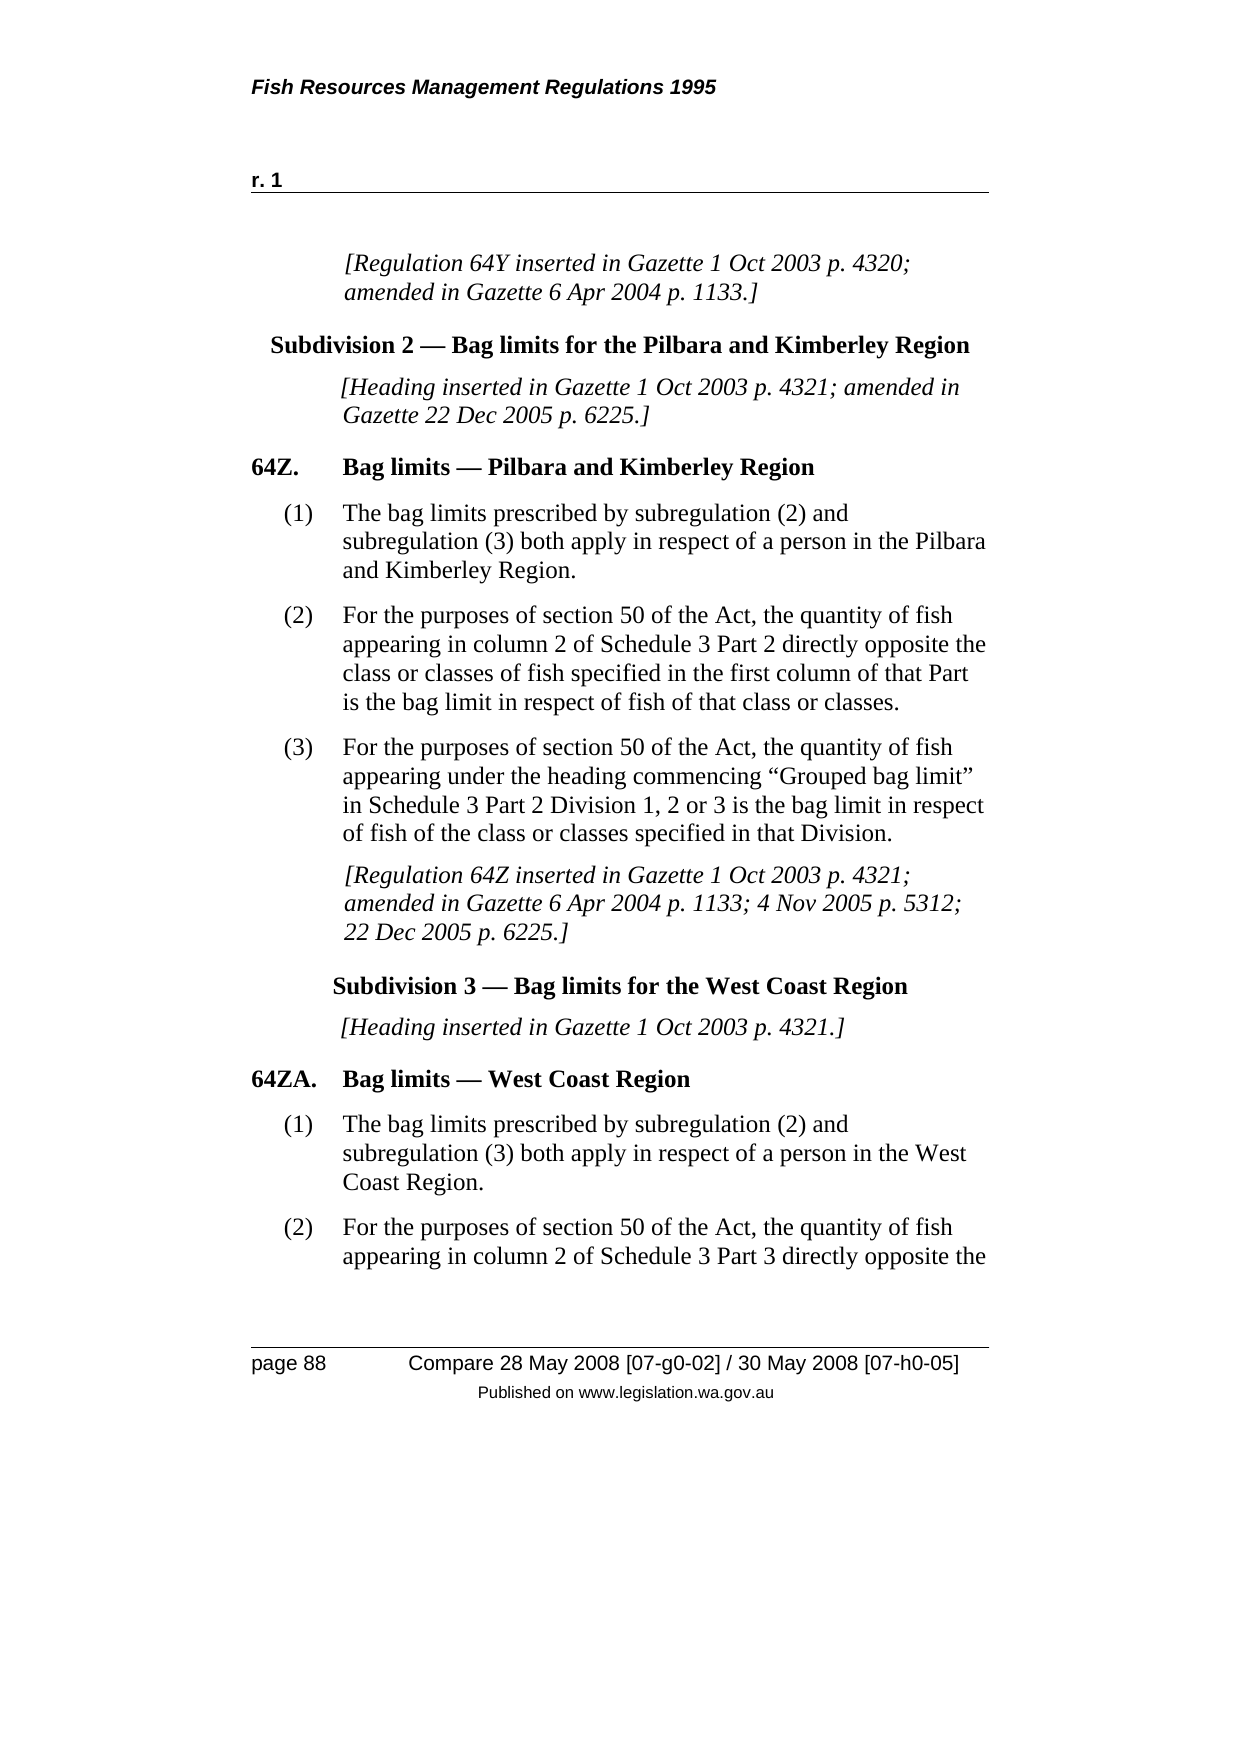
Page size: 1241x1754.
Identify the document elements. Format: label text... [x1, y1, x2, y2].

text (1) The bag limits prescribed by subregulation (2) and subregulation (3) both apply in respect of a person in the Pilbara and Kimberley Region. [251, 498, 989, 584]
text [251, 1212, 989, 1270]
text (1) The bag limits prescribed by subregulation (2) and subregulation (3) both apply in respect of a person in the West Coast Region. [251, 1109, 989, 1196]
subtitle Subdivision 2 — Bag limits for the Pilbara and Kimberley Region [251, 331, 989, 359]
subtitle [Heading inserted in Gazette 1 Oct 2003 p. 4321.] [251, 1012, 989, 1041]
subtitle Subdivision 3 — Bag limits for the West Coast Region [251, 971, 989, 1000]
text [Regulation 64Z inserted in Gazette 1 Oct 2003 p. 4321; amended in Gazette 6 Apr 2004 p. 1133; 4 Nov 2005 p. 5312; 22 Dec 2005 p. 6225.] [251, 860, 989, 946]
subtitle 64ZA. Bag limits — West Coast Region [251, 1064, 989, 1093]
text (2) For the purposes of section 50 of the Act, the quantity of fish appearing in column 2 of Schedule 3 Part 2 directly opposite the class or classes of fish specified in the first column of that Part is the bag limit in respect of fish of that class or classes. [251, 601, 989, 716]
text (3) For the purposes of section 50 of the Act, the quantity of fish appearing under the heading commencing “Grouped bag limit” in Schedule 3 Part 2 Division 1, 2 or 3 is the bag limit in respect of fish of the class or classes specified in that Division. [251, 732, 989, 847]
subtitle [Heading inserted in Gazette 1 Oct 2003 p. 4321; amended in Gazette 22 Dec 2005 p. 6225.] [251, 372, 989, 429]
text [Regulation 64Y inserted in Gazette 1 Oct 2003 p. 4320; amended in Gazette 6 Apr 2004 p. 1133.] [251, 248, 989, 306]
subtitle 64Z. Bag limits — Pilbara and Kimberley Region [251, 452, 989, 481]
